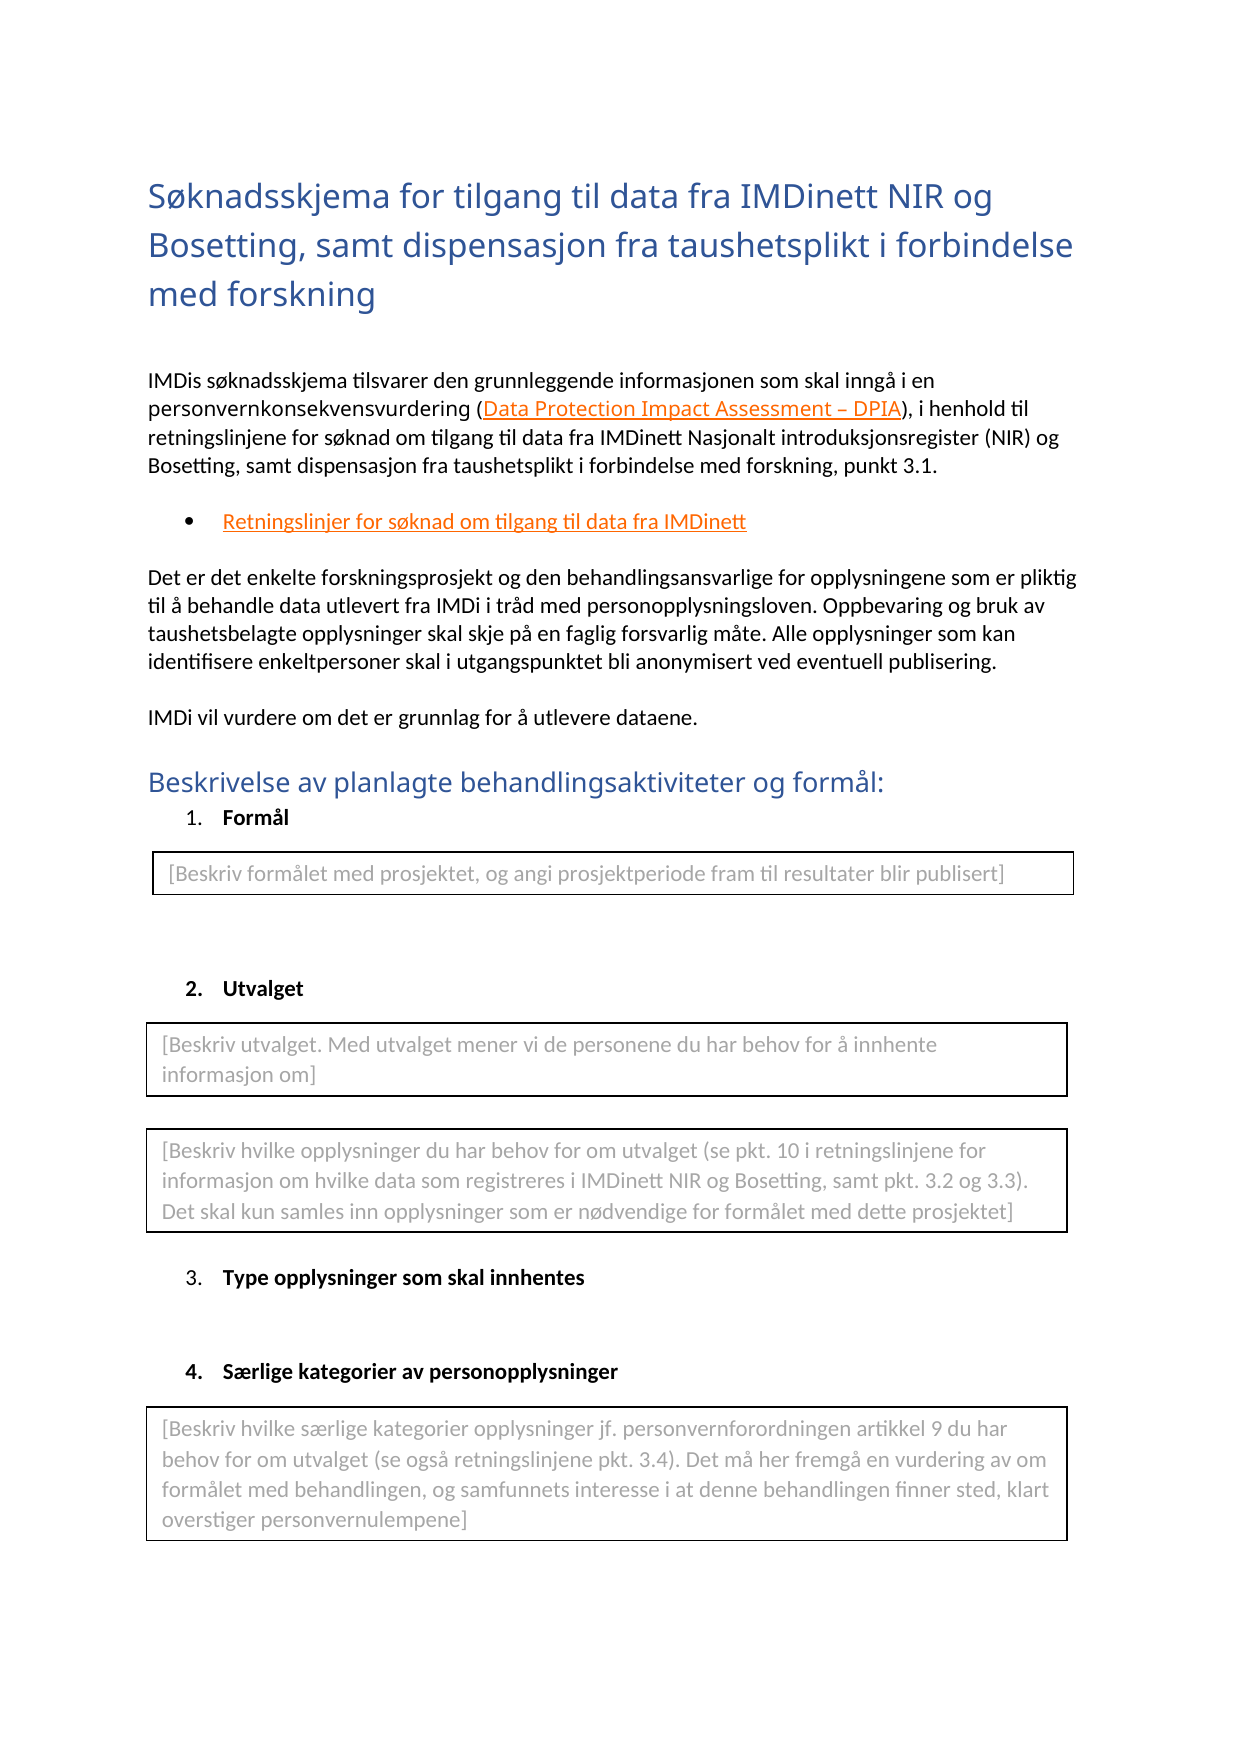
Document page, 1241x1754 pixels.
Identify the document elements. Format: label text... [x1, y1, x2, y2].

subtitle Beskrivelse av planlagte behandlingsaktiviteter og formål: [148, 763, 1093, 800]
subtitle Søknadsskjema for tilgang til data fra IMDinett NIR og Bosetting, samt dispensasjon fra taushetsplikt i forbindelse med forskning [148, 173, 1093, 316]
list Type opplysninger som skal innhentes [185, 1068, 1093, 1291]
text IMDi vil vurdere om det er grunnlag for å utlevere dataene. [148, 703, 1093, 731]
list Formål [185, 803, 1093, 831]
text IMDis søknadsskjema tilsvarer den grunnleggende informasjonen som skal inngå i en personvernkonsekvensvurdering (Data Protection Impact Assessment – DPIA), i henhold til retningslinjene for søknad om tilgang til data fra IMDinett Nasjonalt introduksjonsregister (NIR) og Bosetting, samt dispensasjon fra taushetsplikt i forbindelse med forskning, punkt 3.1. [148, 366, 1093, 479]
list Utvalget [185, 974, 1093, 1003]
list Retningslinjer for søknad om tilgang til data fra IMDinett [185, 507, 1093, 535]
list Særlige kategorier av personopplysninger [185, 1357, 1093, 1385]
text Det er det enkelte forskningsprosjekt og den behandlingsansvarlige for opplysningene som er pliktig til å behandle data utlevert fra IMDi i tråd med personopplysningsloven. Oppbevaring og bruk av taushetsbelagte opplysninger skal skje på en faglig forsvarlig måte. Alle opplysninger som kan identifisere enkeltpersoner skal i utgangspunktet bli anonymisert ved eventuell publisering. [148, 563, 1093, 675]
